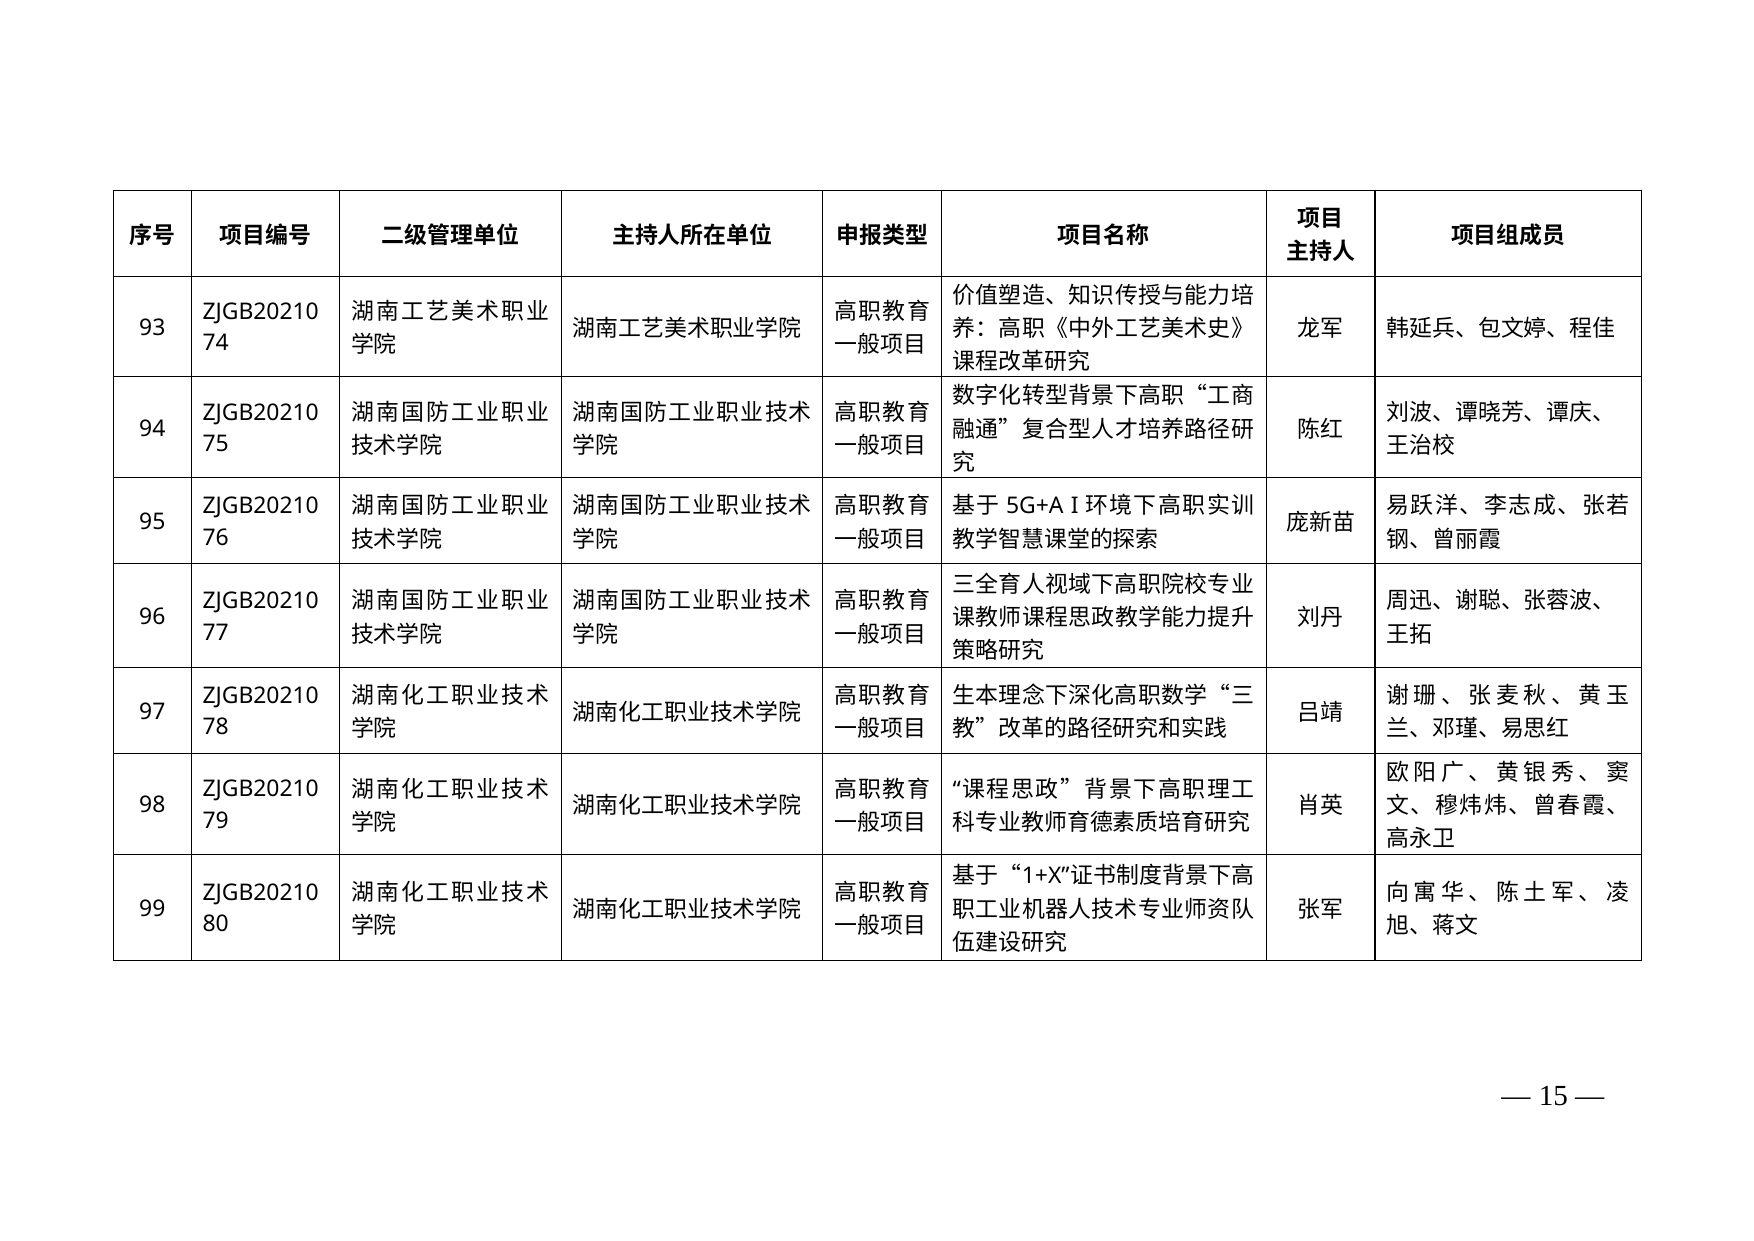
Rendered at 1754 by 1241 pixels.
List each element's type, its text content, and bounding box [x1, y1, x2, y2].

table_header 项目组成员 [1376, 191, 1641, 276]
table_cell 湖南工艺美术职业学院 [340, 277, 561, 376]
table_cell 基于“1+X”证书制度背景下高职工业机器人技术专业师资队伍建设研究 [942, 855, 1266, 960]
table_cell ZJGB2021076 [192, 478, 339, 563]
table_cell ZJGB2021078 [192, 668, 339, 753]
table_cell 湖南国防工业职业技术学院 [562, 478, 822, 563]
table_cell 庞新苗 [1267, 478, 1374, 563]
table_cell 欧阳广、黄银秀、窦文、穆炜炜、曾春霞、高永卫 [1376, 754, 1641, 853]
table_cell 高职教育一般项目 [823, 277, 941, 376]
table_header 项目 主持人 [1267, 191, 1374, 276]
table_cell 湖南化工职业技术学院 [340, 754, 561, 853]
table_cell 生本理念下深化高职数学“三教”改革的路径研究和实践 [942, 668, 1266, 753]
table_cell 湖南国防工业职业技术学院 [562, 377, 822, 477]
table_cell 易跃洋、李志成、张若钢、曾丽霞 [1376, 478, 1641, 563]
table_cell 刘丹 [1267, 564, 1374, 667]
table_cell ZJGB2021074 [192, 277, 339, 376]
table_cell 高职教育一般项目 [823, 855, 941, 960]
table_cell 湖南工艺美术职业学院 [562, 277, 822, 376]
table_cell “课程思政”背景下高职理工科专业教师育德素质培育研究 [942, 754, 1266, 853]
table_header 项目编号 [192, 191, 339, 276]
table_cell 99 [114, 855, 191, 960]
table_cell 93 [114, 277, 191, 376]
table_cell ZJGB2021077 [192, 564, 339, 667]
table_cell 湖南国防工业职业技术学院 [340, 478, 561, 563]
table_cell 湖南化工职业技术学院 [562, 668, 822, 753]
table_cell 吕靖 [1267, 668, 1374, 753]
table_cell 96 [114, 564, 191, 667]
table_cell 韩延兵、包文婷、程佳 [1376, 277, 1641, 376]
table_cell 基于5G+A I环境下高职实训教学智慧课堂的探索 [942, 478, 1266, 563]
table_header 主持人所在单位 [562, 191, 822, 276]
table_cell 湖南国防工业职业技术学院 [340, 377, 561, 477]
table_cell 高职教育一般项目 [823, 668, 941, 753]
table_cell 向寓华、陈土军、凌旭、蒋文 [1376, 855, 1641, 960]
table_cell 95 [114, 478, 191, 563]
table_cell 97 [114, 668, 191, 753]
table_cell ZJGB2021080 [192, 855, 339, 960]
table_cell 龙军 [1267, 277, 1374, 376]
table_cell 高职教育一般项目 [823, 754, 941, 853]
table_cell 高职教育一般项目 [823, 478, 941, 563]
table_cell 刘波、谭晓芳、谭庆、 王治校 [1376, 377, 1641, 477]
table_cell 肖英 [1267, 754, 1374, 853]
table_header 项目名称 [942, 191, 1266, 276]
table_cell 高职教育一般项目 [823, 564, 941, 667]
table_header 二级管理单位 [340, 191, 561, 276]
table_header 申报类型 [823, 191, 941, 276]
table_cell 94 [114, 377, 191, 477]
table_cell 张军 [1267, 855, 1374, 960]
table_cell 98 [114, 754, 191, 853]
table_cell ZJGB2021075 [192, 377, 339, 477]
table_cell 湖南化工职业技术学院 [562, 754, 822, 853]
table_cell 湖南化工职业技术学院 [340, 855, 561, 960]
table_cell 价值塑造、知识传授与能力培养：高职《中外工艺美术史》课程改革研究 [942, 277, 1266, 376]
table_cell 周迅、谢聪、张蓉波、 王拓 [1376, 564, 1641, 667]
table_cell 数字化转型背景下高职“工商融通”复合型人才培养路径研究 [942, 377, 1266, 477]
table_header 序号 [114, 191, 191, 276]
table_cell 谢珊、张麦秋、黄玉兰、邓瑾、易思红 [1376, 668, 1641, 753]
table_cell 湖南国防工业职业技术学院 [340, 564, 561, 667]
table_cell ZJGB2021079 [192, 754, 339, 853]
table_cell 湖南国防工业职业技术学院 [562, 564, 822, 667]
table_cell 湖南化工职业技术学院 [562, 855, 822, 960]
table_cell 陈红 [1267, 377, 1374, 477]
table_cell 高职教育一般项目 [823, 377, 941, 477]
table_cell 湖南化工职业技术学院 [340, 668, 561, 753]
table_cell 三全育人视域下高职院校专业课教师课程思政教学能力提升策略研究 [942, 564, 1266, 667]
